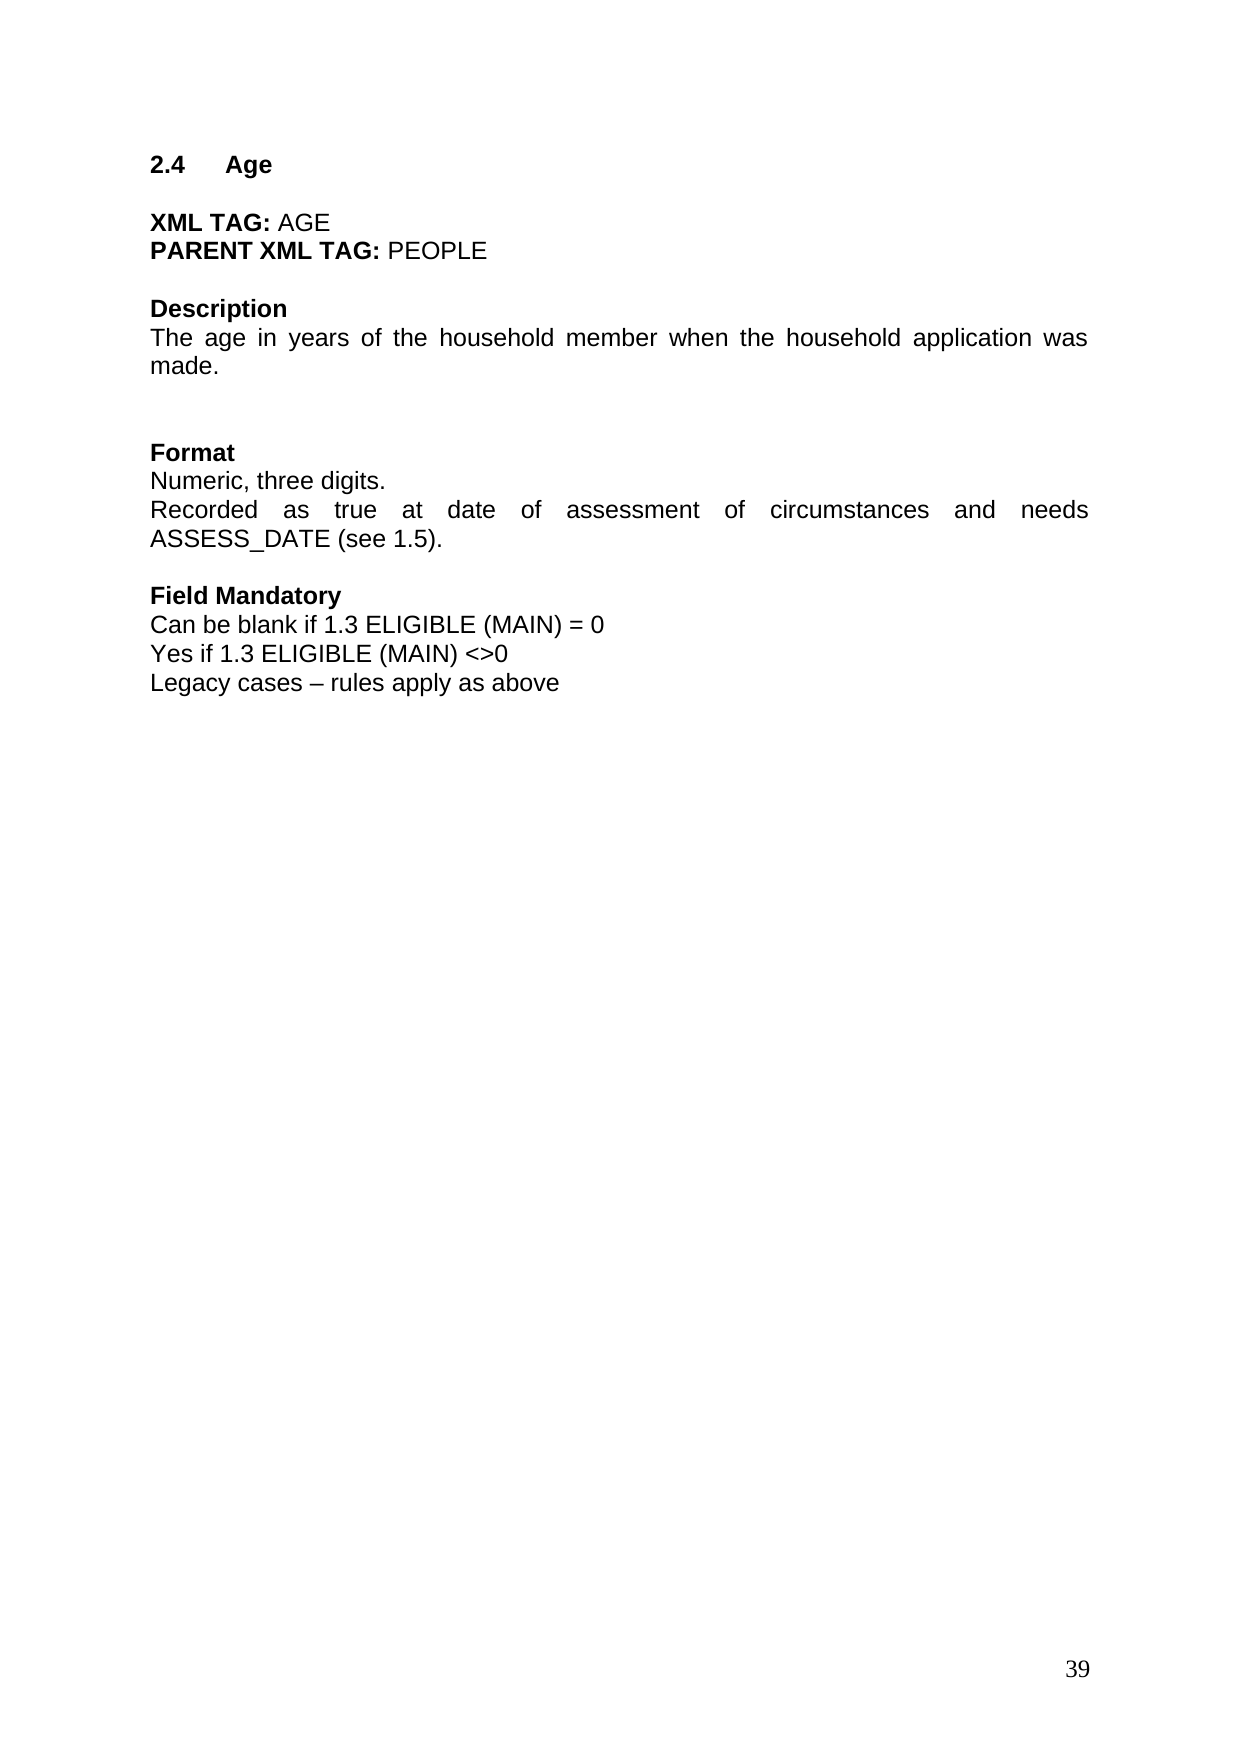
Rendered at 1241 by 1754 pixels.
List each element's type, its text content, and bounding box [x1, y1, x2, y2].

text Format [150, 437, 1090, 466]
text PARENT XML TAG: PEOPLE [150, 236, 1090, 265]
text Field Mandatory [150, 581, 1090, 610]
text Description [150, 294, 1090, 322]
text Yes if 1.3 ELIGIBLE (MAIN) <>0 [150, 639, 1090, 667]
text XML TAG: AGE [150, 207, 1090, 236]
text The age in years of the household member when the household application was made. [150, 322, 1090, 380]
text Can be blank if 1.3 ELIGIBLE (MAIN) = 0 [150, 610, 1090, 639]
text Numeric, three digits. [150, 466, 1090, 495]
text Legacy cases – rules apply as above [150, 667, 1090, 696]
text Recorded as true at date of assessment of circumstances and needs ASSESS_DATE (see 1.5). [150, 495, 1090, 552]
subtitle Age [150, 150, 1090, 179]
